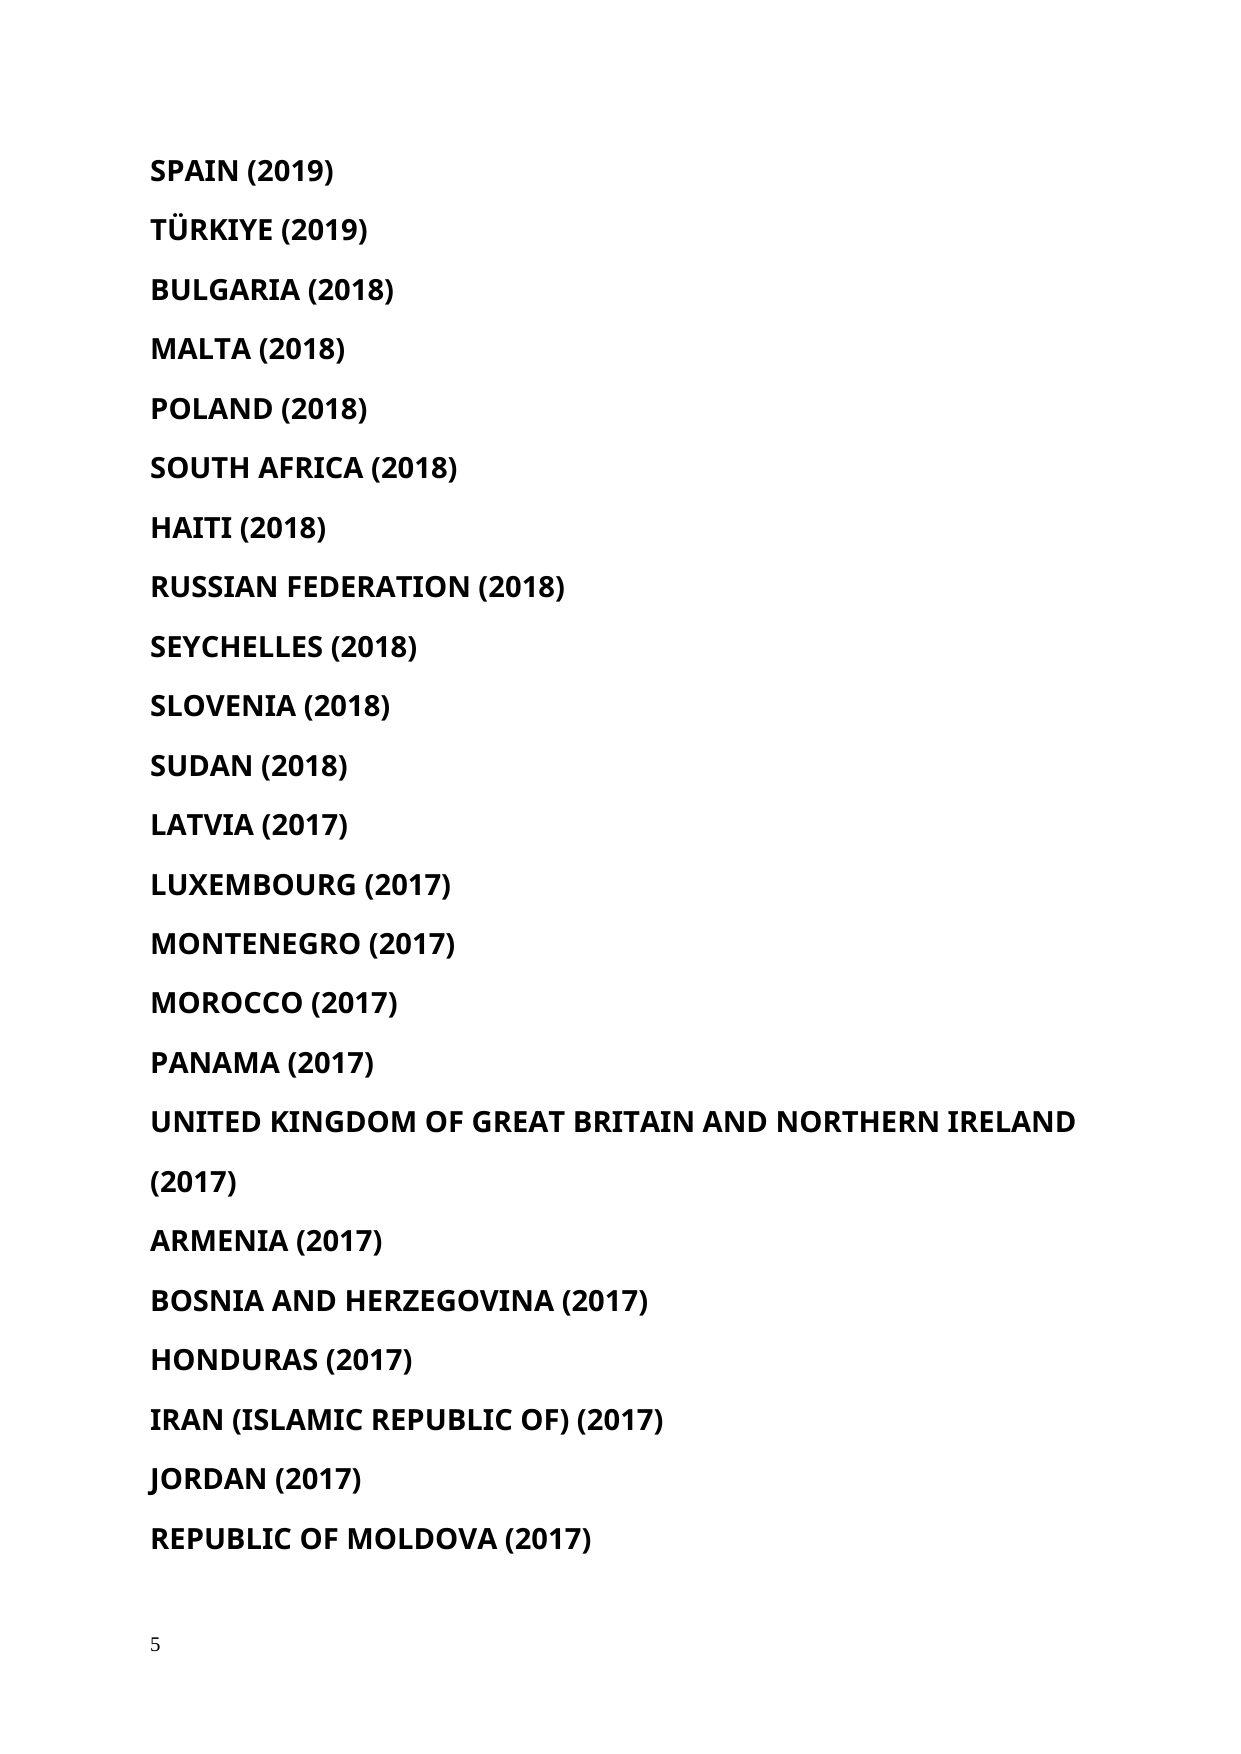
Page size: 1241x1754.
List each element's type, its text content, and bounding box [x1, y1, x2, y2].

text SUDAN (2018) [150, 745, 1090, 784]
text SOUTH AFRICA (2018) [150, 447, 1090, 487]
text LATVIA (2017) [150, 804, 1090, 844]
text REPUBLIC OF MOLDOVA (2017) [150, 1518, 1090, 1558]
text SEYCHELLES (2018) [150, 626, 1090, 666]
text RUSSIAN FEDERATION (2018) [150, 566, 1090, 606]
text LUXEMBOURG (2017) [150, 864, 1090, 903]
text HONDURAS (2017) [150, 1339, 1090, 1379]
text TÜRKIYE (2019) [150, 209, 1090, 249]
text BULGARIA (2018) [150, 269, 1090, 309]
text MOROCCO (2017) [150, 983, 1090, 1022]
text SLOVENIA (2018) [150, 685, 1090, 725]
text SPAIN (2019) [150, 150, 1090, 190]
text PANAMA (2017) [150, 1042, 1090, 1082]
text IRAN (ISLAMIC REPUBLIC OF) (2017) [150, 1399, 1090, 1439]
text BOSNIA AND HERZEGOVINA (2017) [150, 1280, 1090, 1320]
text MONTENEGRO (2017) [150, 923, 1090, 963]
text JORDAN (2017) [150, 1458, 1090, 1498]
text UNITED KINGDOM OF GREAT BRITAIN AND NORTHERN IRELAND (2017) [150, 1102, 1090, 1201]
text POLAND (2018) [150, 388, 1090, 428]
text MALTA (2018) [150, 328, 1090, 368]
text HAITI (2018) [150, 507, 1090, 547]
text ARMENIA (2017) [150, 1221, 1090, 1260]
